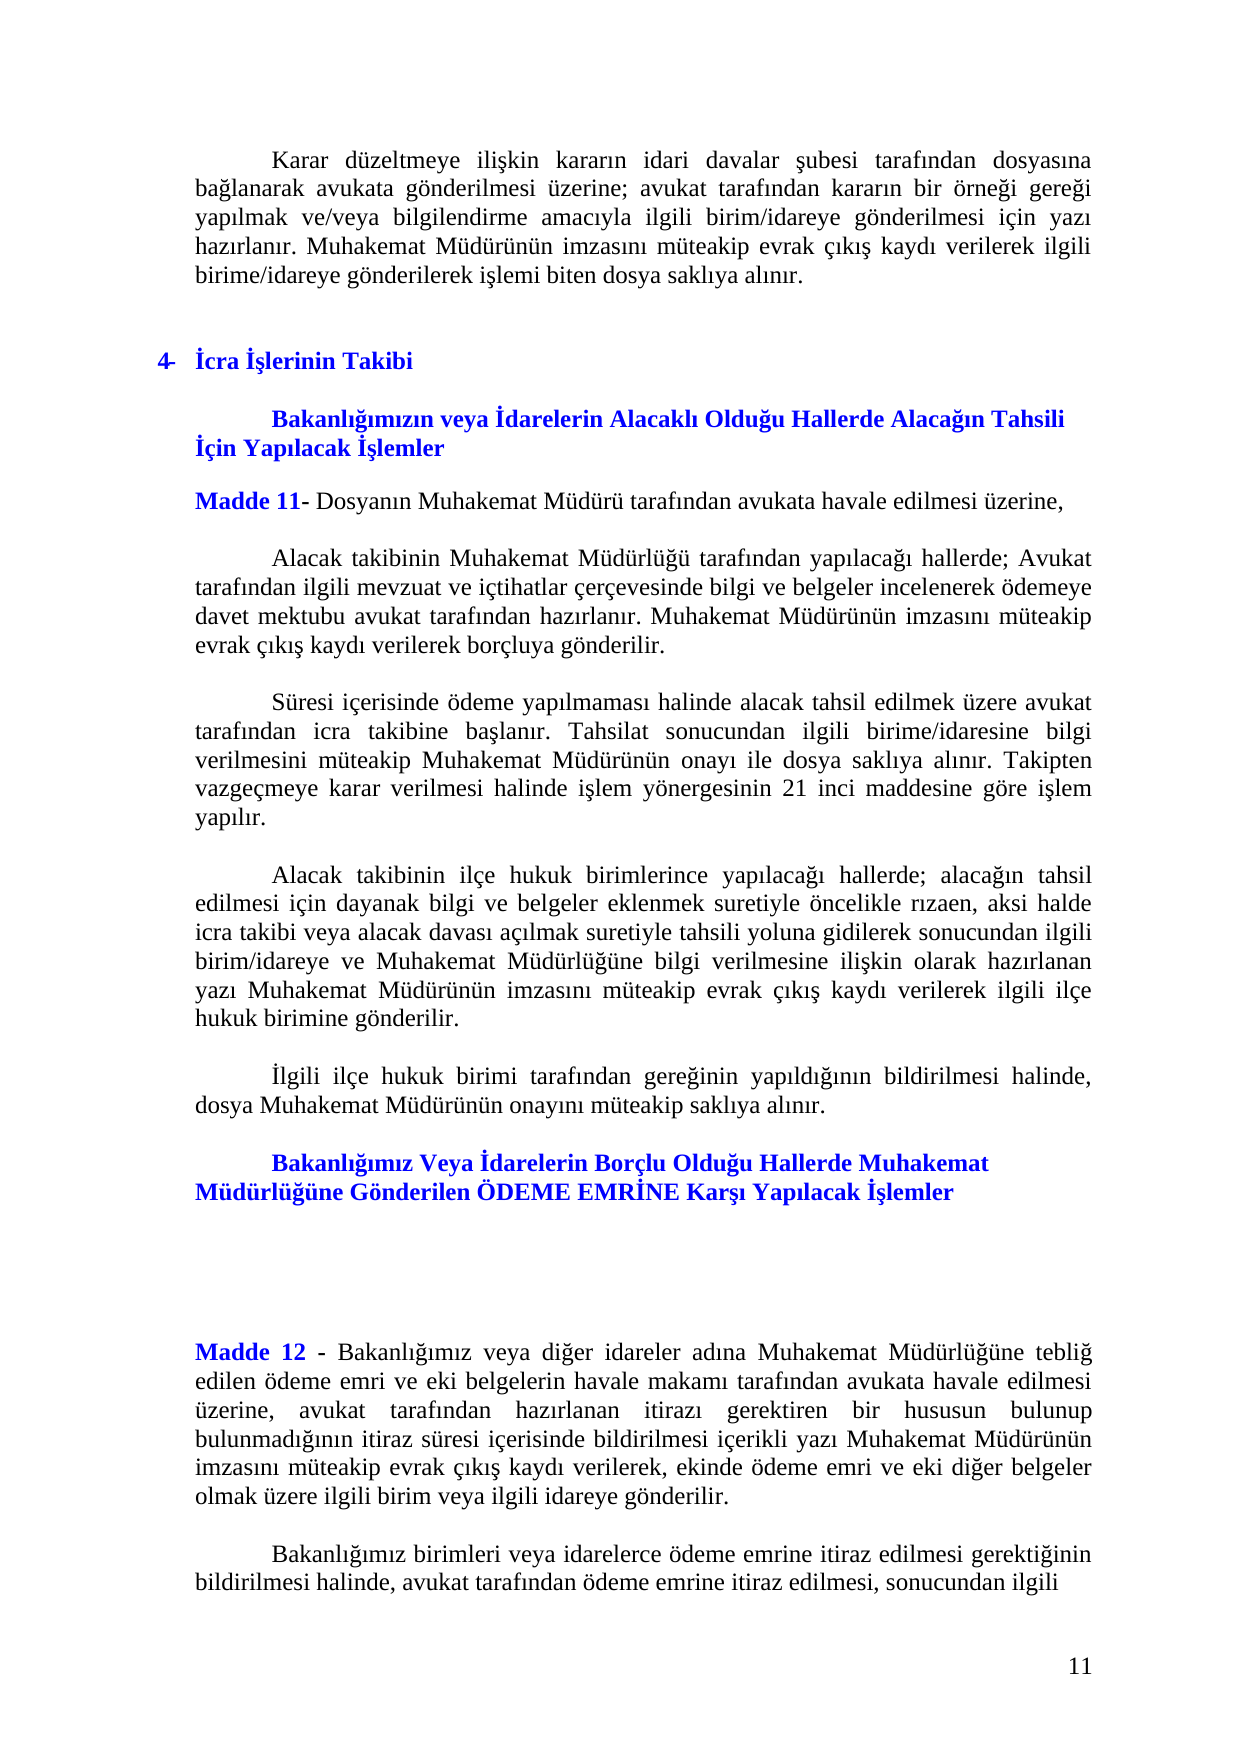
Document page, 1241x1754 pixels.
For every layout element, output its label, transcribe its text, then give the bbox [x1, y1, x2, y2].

text Alacak takibinin ilçe hukuk birimlerince yapılacağı hallerde; alacağın tahsil edilmesi için dayanak bilgi ve belgeler eklenmek suretiyle öncelikle rızaen, aksi halde icra takibi veya alacak davası açılmak suretiyle tahsili yoluna gidilerek sonucundan ilgili birim/idareye ve Muhakemat Müdürlüğüne bilgi verilmesine ilişkin olarak hazırlanan yazı Muhakemat Müdürünün imzasını müteakip evrak çıkış kaydı verilerek ilgili ilçe hukuk birimine gönderilir. [195, 860, 1093, 1032]
text Süresi içerisinde ödeme yapılmaması halinde alacak tahsil edilmek üzere avukat tarafından icra takibine başlanır. Tahsilat sonucundan ilgili birime/idaresine bilgi verilmesini müteakip Muhakemat Müdürünün onayı ile dosya saklıya alınır. Takipten vazgeçmeye karar verilmesi halinde işlem yönergesinin 21 inci maddesine göre işlem yapılır. [195, 687, 1093, 831]
subtitle İcra İşlerinin Takibi [157, 346, 1105, 375]
text Madde 12 - Bakanlığımız veya diğer idareler adına Muhakemat Müdürlüğüne tebliğ edilen ödeme emri ve eki belgelerin havale makamı tarafından avukata havale edilmesi üzerine, avukat tarafından hazırlanan itirazı gerektiren bir hususun bulunup bulunmadığının itiraz süresi içerisinde bildirilmesi içerikli yazı Muhakemat Müdürünün imzasını müteakip evrak çıkış kaydı verilerek, ekinde ödeme emri ve eki diğer belgeler olmak üzere ilgili birim veya ilgili idareye gönderilir. [195, 1337, 1093, 1510]
text İlgili ilçe hukuk birimi tarafından gereğinin yapıldığının bildirilmesi halinde, dosya Muhakemat Müdürünün onayını müteakip saklıya alınır. [195, 1061, 1093, 1118]
text Bakanlığımızın veya İdarelerin Alacaklı Olduğu Hallerde Alacağın Tahsili İçin Yapılacak İşlemler [195, 404, 1067, 461]
subtitle Bakanlığımız Veya İdarelerin Borçlu Olduğu Hallerde Muhakemat Müdürlüğüne Gönderilen ÖDEME EMRİNE Karşı Yapılacak İşlemler [195, 1148, 991, 1205]
text Alacak takibinin Muhakemat Müdürlüğü tarafından yapılacağı hallerde; Avukat tarafından ilgili mevzuat ve içtihatlar çerçevesinde bilgi ve belgeler incelenerek ödemeye davet mektubu avukat tarafından hazırlanır. Muhakemat Müdürünün imzasını müteakip evrak çıkış kaydı verilerek borçluya gönderilir. [195, 543, 1093, 658]
text Karar düzeltmeye ilişkin kararın idari davalar şubesi tarafından dosyasına bağlanarak avukata gönderilmesi üzerine; avukat tarafından kararın bir örneği gereği yapılmak ve/veya bilgilendirme amacıyla ilgili birim/idareye gönderilmesi için yazı hazırlanır. Muhakemat Müdürünün imzasını müteakip evrak çıkış kaydı verilerek ilgili birime/idareye gönderilerek işlemi biten dosya saklıya alınır. [195, 145, 1092, 288]
text Madde 11- Dosyanın Muhakemat Müdürü tarafından avukata havale edilmesi üzerine, [195, 486, 1105, 515]
text Bakanlığımız birimleri veya idarelerce ödeme emrine itiraz edilmesi gerektiğinin bildirilmesi halinde, avukat tarafından ödeme emrine itiraz edilmesi, sonucundan ilgili [195, 1539, 1093, 1596]
